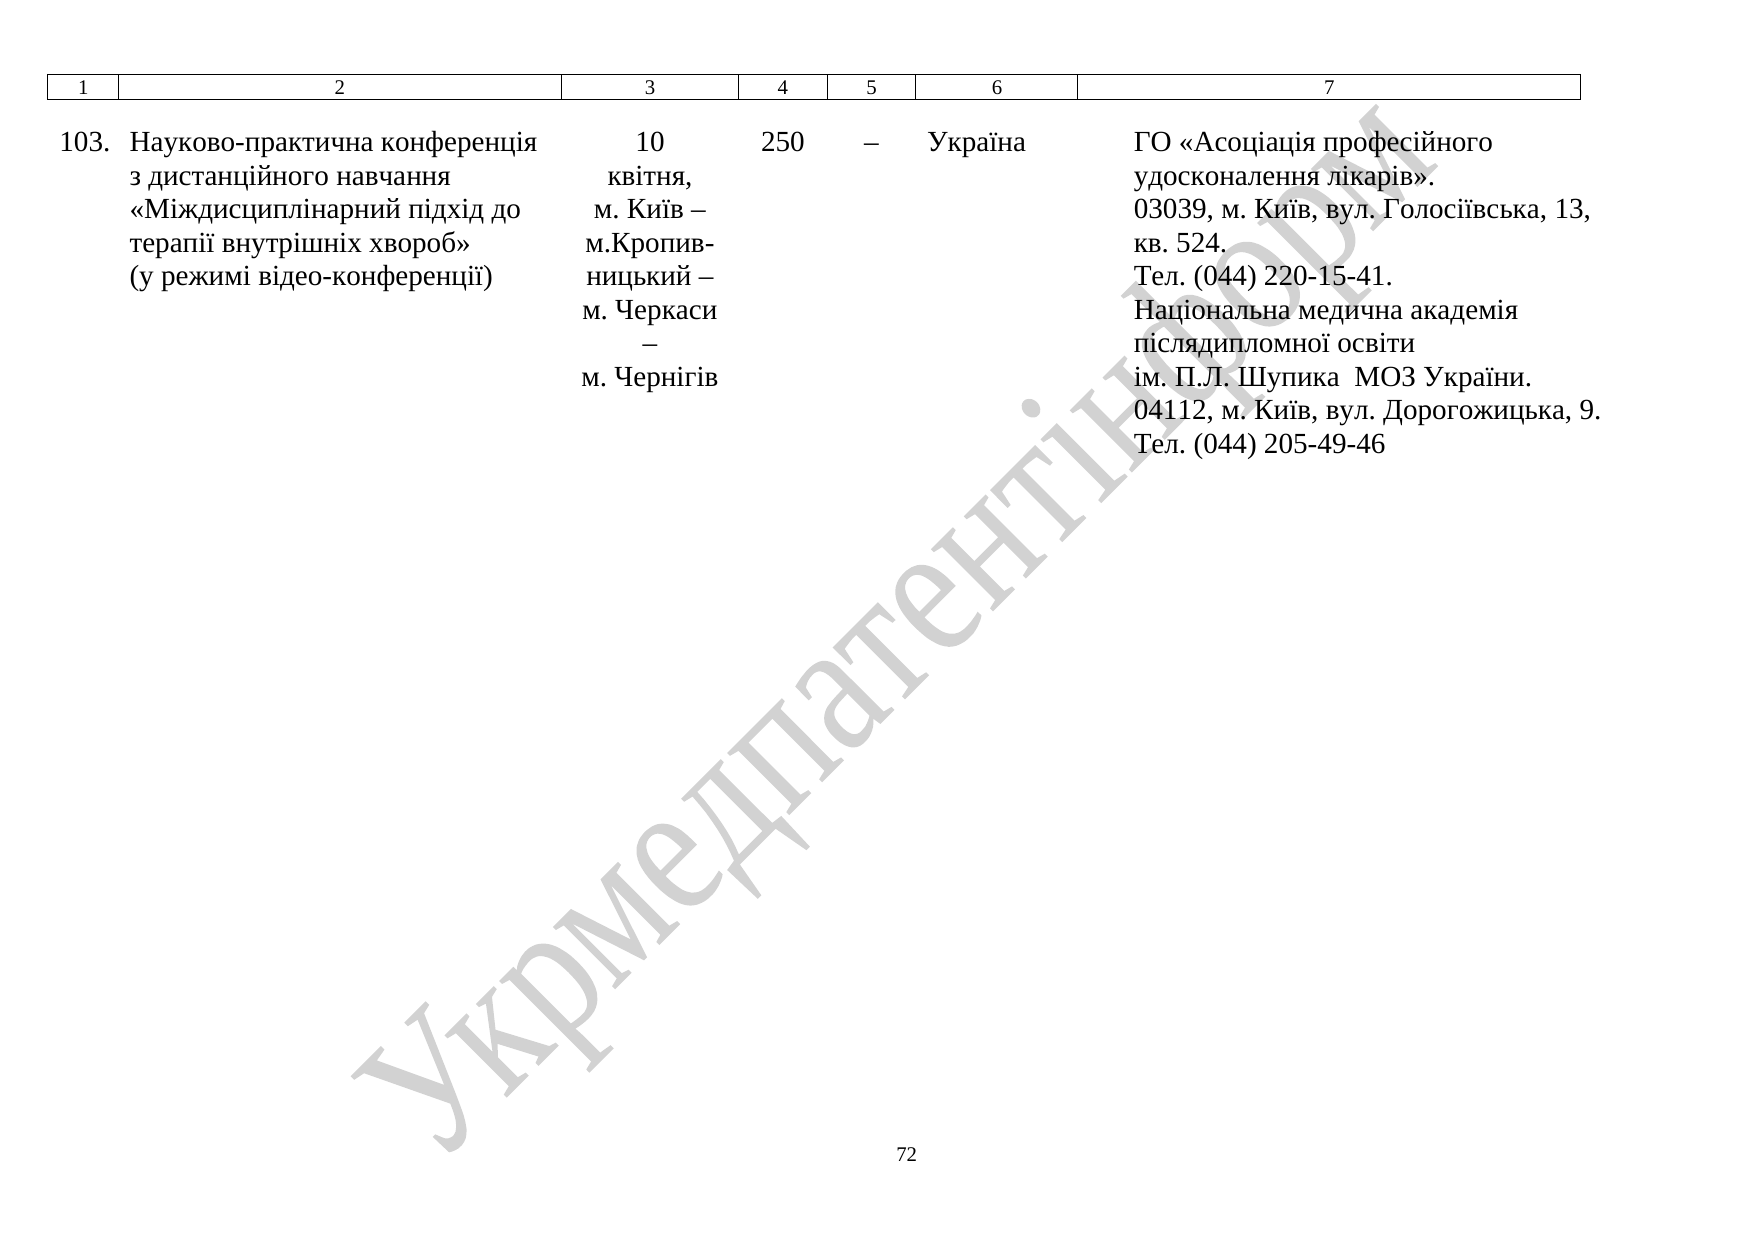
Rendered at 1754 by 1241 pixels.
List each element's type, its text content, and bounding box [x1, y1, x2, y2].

table_cell – [827, 124, 916, 493]
table_cell 250 [738, 124, 827, 493]
table_cell Науково-практична конференція з дистанційного навчання «Міждисциплінарний підхід до терапії внутрішніх хвороб» (у режимі відео-конференції) [118, 124, 561, 493]
table_cell 10 квітня, м. Київ – м.Кропивницький – м. Черкаси – м. Чернігів [561, 124, 738, 493]
table_cell [48, 124, 118, 493]
table_cell ГО «Асоціація професійного удосконалення лікарів». . Київ, вул. Голосіївська, 13, кв. 524. Тел. (044) 220-15-41. Національна медична академія післядипломної освіти ім. П.Л. Шупика МОЗ України. . Київ, вул. Дорогожицька, 9. Тел. (044) 205-49-46 [1122, 124, 1624, 493]
table_cell Україна [916, 124, 1122, 493]
